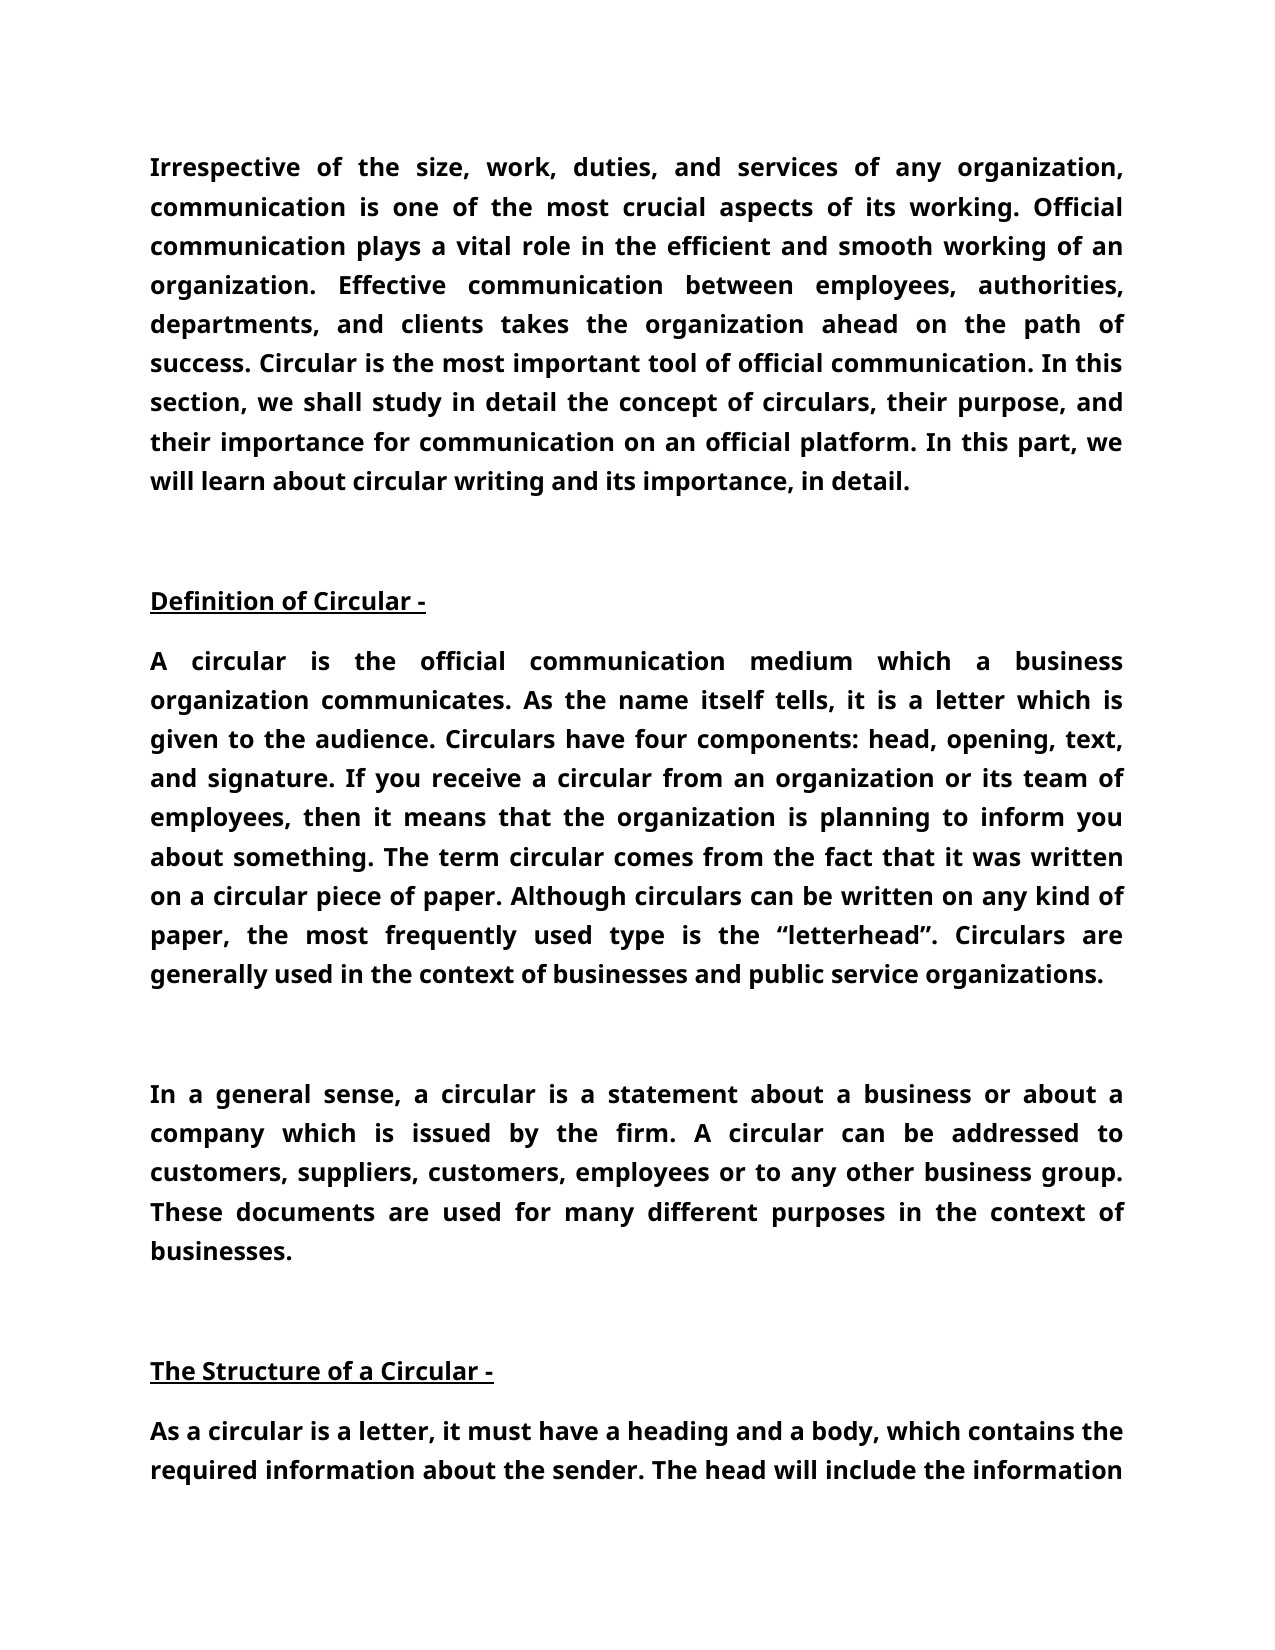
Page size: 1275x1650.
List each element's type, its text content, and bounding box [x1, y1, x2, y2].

text A circular is the official communication medium which a business organization communicates. As the name itself tells, it is a letter which is given to the audience. Circulars have four components: head, opening, text, and signature. If you receive a circular from an organization or its team of employees, then it means that the organization is planning to inform you about something. The term circular comes from the fact that it was written on a circular piece of paper. Although circulars can be written on any kind of paper, the most frequently used type is the “letterhead”. Circulars are generally used in the context of businesses and public service organizations. [150, 643, 1125, 991]
text The Structure of a Circular - [150, 1353, 1125, 1387]
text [150, 1413, 1125, 1487]
text Irrespective of the size, work, duties, and services of any organization, communication is one of the most crucial aspects of its working. Official communication plays a vital role in the efficient and smooth working of an organization. Effective communication between employees, authorities, departments, and clients takes the organization ahead on the path of success. Circular is the most important tool of official communication. In this section, we shall study in detail the concept of circulars, their purpose, and their importance for communication on an official platform. In this part, we will learn about circular writing and its importance, in detail. [150, 150, 1125, 497]
text In a general sense, a circular is a statement about a business or about a company which is issued by the firm. A circular can be addressed to customers, suppliers, customers, employees or to any other business group. These documents are used for many different purposes in the context of businesses. [150, 1077, 1125, 1267]
text Definition of Circular - [150, 583, 1125, 617]
